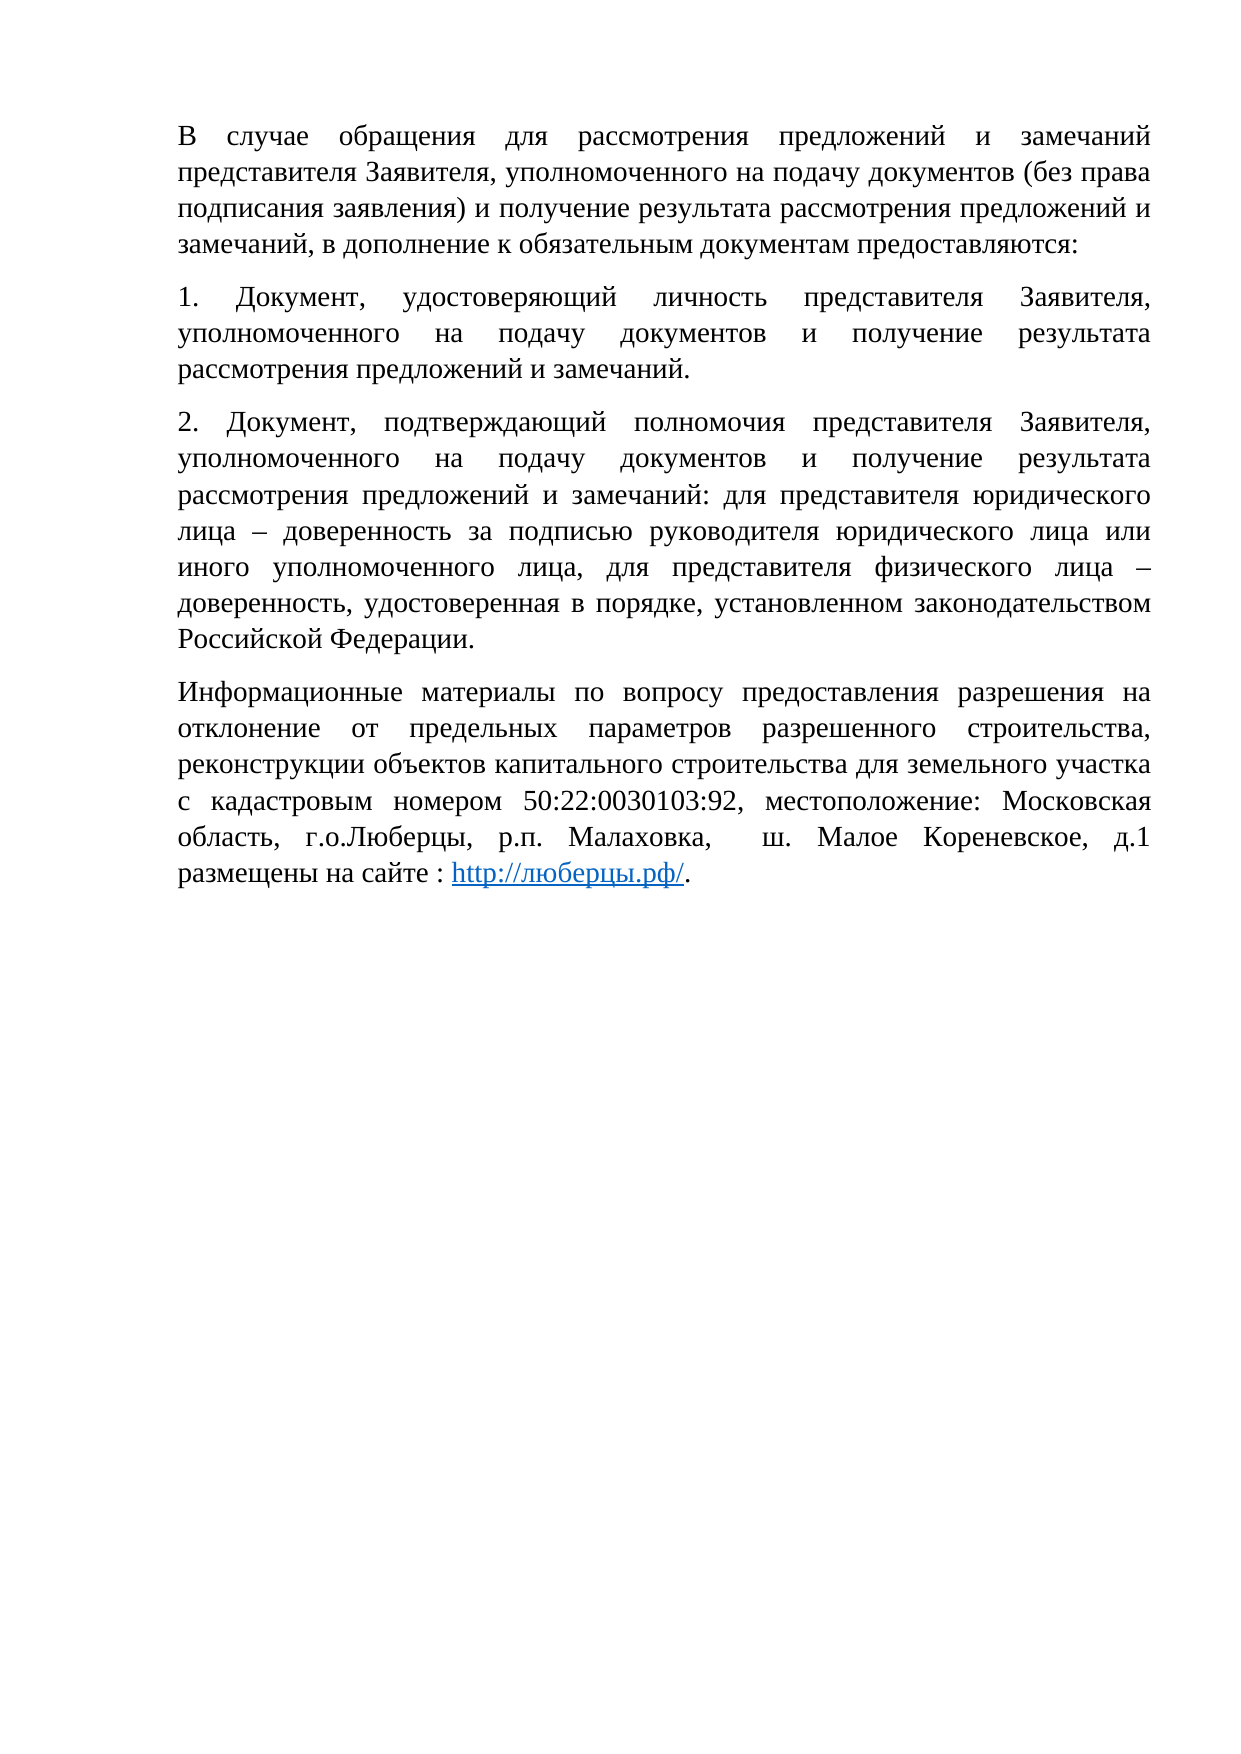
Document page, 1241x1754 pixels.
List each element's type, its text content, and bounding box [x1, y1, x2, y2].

text Информационные материалы по вопросу предоставления разрешения на отклонение от предельных параметров разрешенного строительства, реконструкции объектов капитального строительства для земельного участка с кадастровым номером 50:22:0030103:92, местоположение: Московская область, г.о.Люберцы, р.п. Малаховка, ш. Малое Кореневское, д.1 размещены на сайте : http://люберцы.рф/. [177, 674, 1152, 888]
text 2. Документ, подтверждающий полномочия представителя Заявителя, уполномоченного на подачу документов и получение результата рассмотрения предложений и замечаний: для представителя юридического лица – доверенность за подписью руководителя юридического лица или иного уполномоченного лица, для представителя физического лица – доверенность, удостоверенная в порядке, установленном законодательством Российской Федерации. [177, 404, 1152, 655]
text В случае обращения для рассмотрения предложений и замечаний представителя Заявителя, уполномоченного на подачу документов (без права подписания заявления) и получение результата рассмотрения предложений и замечаний, в дополнение к обязательным документам предоставляются: [177, 118, 1152, 260]
text 1. Документ, удостоверяющий личность представителя Заявителя, уполномоченного на подачу документов и получение результата рассмотрения предложений и замечаний. [177, 279, 1152, 385]
